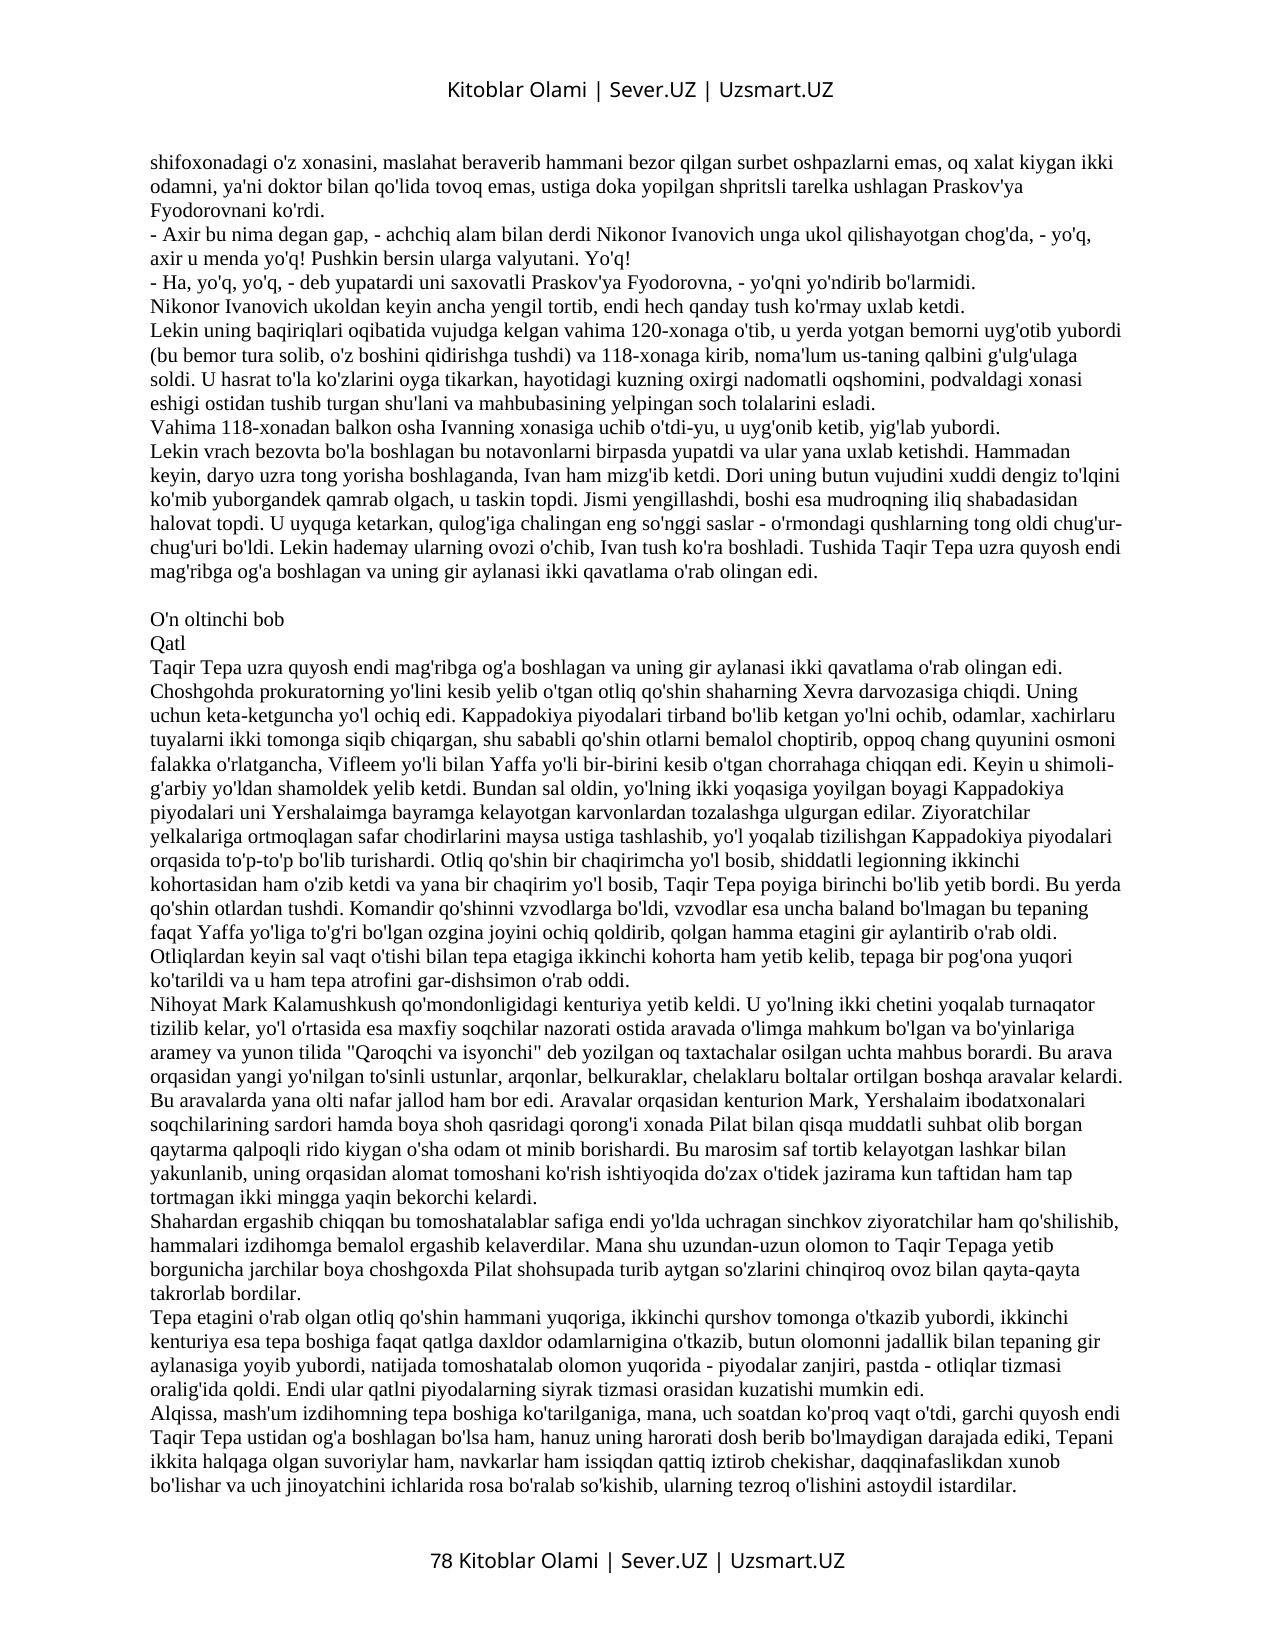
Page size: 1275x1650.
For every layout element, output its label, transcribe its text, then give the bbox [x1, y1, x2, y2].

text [150, 150, 1125, 222]
text Vahima 118-xonadan balkon osha Ivanning xonasiga uchib o'tdi-yu, u uyg'onib ketib, yig'lab yubordi. [150, 415, 1125, 439]
text O'n oltinchi bob [150, 607, 1125, 631]
text Nihoyat Mark Kalamushkush qo'mondonligidagi kenturiya yetib keldi. U yo'lning ikki chetini yoqalab turnaqator tizilib kelar, yo'l o'rtasida esa maxfiy soqchilar nazorati ostida aravada o'limga mahkum bo'lgan va bo'yinlariga aramey va yunon tilida "Qaroqchi va isyonchi" deb yozilgan oq taxtachalar osilgan uchta mahbus borardi. Bu arava orqasidan yangi yo'nilgan to'sinli ustunlar, arqonlar, belkuraklar, chelaklaru boltalar ortilgan boshqa aravalar kelardi. [150, 992, 1125, 1088]
text Taqir Tepa uzra quyosh endi mag'ribga og'a boshlagan va uning gir aylanasi ikki qavatlama o'rab olingan edi. [150, 655, 1125, 679]
text Alqissa, mash'um izdihomning tepa boshiga ko'tarilganiga, mana, uch soatdan ko'proq vaqt o'tdi, garchi quyosh endi Taqir Tepa ustidan og'a boshlagan bo'lsa ham, hanuz uning harorati dosh berib bo'lmaydigan darajada ediki, Tepani ikkita halqaga olgan suvoriylar ham, navkarlar ham issiqdan qattiq iztirob chekishar, daqqinafaslikdan xunob bo'lishar va uch jinoyatchini ichlarida rosa bo'ralab so'kishib, ularning tezroq o'lishini astoydil istardilar. [150, 1401, 1125, 1497]
text Nikonor Ivanovich ukoldan keyin ancha yengil tortib, endi hech qanday tush ko'rmay uxlab ketdi. [150, 294, 1125, 318]
text Bu aravalarda yana olti nafar jallod ham bor edi. Aravalar orqasidan kenturion Mark, Yershalaim ibodatxonalari soqchilarining sardori hamda boya shoh qasridagi qorong'i xonada Pilat bilan qisqa muddatli suhbat olib borgan qaytarma qalpoqli rido kiygan o'sha odam ot minib borishardi. Bu marosim saf tortib kelayotgan lashkar bilan yakunlanib, uning orqasidan alomat tomoshani ko'rish ishtiyoqida do'zax o'tidek jazirama kun taftidan ham tap tortmagan ikki mingga yaqin bekorchi kelardi. [150, 1088, 1125, 1209]
text Lekin vrach bezovta bo'la boshlagan bu notavonlarni birpasda yupatdi va ular yana uxlab ketishdi. Hammadan keyin, daryo uzra tong yorisha boshlaganda, Ivan ham mizg'ib ketdi. Dori uning butun vujudini xuddi dengiz to'lqini ko'mib yuborgandek qamrab olgach, u taskin topdi. Jismi yengillashdi, boshi esa mudroqning iliq shabadasidan halovat topdi. U uyquga ketarkan, qulog'iga chalingan eng so'nggi saslar - o'rmondagi qushlarning tong oldi chug'ur-chug'uri bo'ldi. Lekin hademay ularning ovozi o'chib, Ivan tush ko'ra boshladi. Tushida Taqir Tepa uzra quyosh endi mag'ribga og'a boshlagan va uning gir aylanasi ikki qavatlama o'rab olingan edi. [150, 439, 1125, 583]
text Choshgohda prokuratorning yo'lini kesib yelib o'tgan otliq qo'shin shaharning Xevra darvozasiga chiqdi. Uning uchun keta-ketguncha yo'l ochiq edi. Kappadokiya piyodalari tirband bo'lib ketgan yo'lni ochib, odamlar, xachirlaru tuyalarni ikki tomonga siqib chiqargan, shu sababli qo'shin otlarni bemalol choptirib, oppoq chang quyunini osmoni falakka o'rlatgancha, Vifleem yo'li bilan Yaffa yo'li bir-birini kesib o'tgan chorrahaga chiqqan edi. Keyin u shimoli-g'arbiy yo'ldan shamoldek yelib ketdi. Bundan sal oldin, yo'lning ikki yoqasiga yoyilgan boyagi Kappadokiya piyodalari uni Yershalaimga bayramga kelayotgan karvonlardan tozalashga ulgurgan edilar. Ziyoratchilar yelkalariga ortmoqlagan safar chodirlarini maysa ustiga tashlashib, yo'l yoqalab tizilishgan Kappadokiya piyodalari orqasida to'p-to'p bo'lib turishardi. Otliq qo'shin bir chaqirimcha yo'l bosib, shiddatli legionning ikkinchi kohortasidan ham o'zib ketdi va yana bir chaqirim yo'l bosib, Taqir Tepa poyiga birinchi bo'lib yetib bordi. Bu yerda qo'shin otlardan tushdi. Komandir qo'shinni vzvodlarga bo'ldi, vzvodlar esa uncha baland bo'lmagan bu tepaning faqat Yaffa yo'liga to'g'ri bo'lgan ozgina joyini ochiq qoldirib, qolgan hamma etagini gir aylantirib o'rab oldi. [150, 679, 1125, 944]
text Shahardan ergashib chiqqan bu tomoshatalablar safiga endi yo'lda uchragan sinchkov ziyoratchilar ham qo'shilishib, hammalari izdihomga bemalol ergashib kelaverdilar. Mana shu uzundan-uzun olomon to Taqir Tepaga yetib borgunicha jarchilar boya choshgoxda Pilat shohsupada turib aytgan so'zlarini chinqiroq ovoz bilan qayta-qayta takrorlab bordilar. [150, 1209, 1125, 1305]
text - Axir bu nima degan gap, - achchiq alam bilan derdi Nikonor Ivanovich unga ukol qilishayotgan chog'da, - yo'q, axir u menda yo'q! Pushkin bersin ularga valyutani. Yo'q! [150, 222, 1125, 270]
text Tepa etagini o'rab olgan otliq qo'shin hammani yuqoriga, ikkinchi qurshov tomonga o'tkazib yubordi, ikkinchi kenturiya esa tepa boshiga faqat qatlga daxldor odamlarnigina o'tkazib, butun olomonni jadallik bilan tepaning gir aylanasiga yoyib yubordi, natijada tomoshatalab olomon yuqorida - piyodalar zanjiri, pastda - otliqlar tizmasi oralig'ida qoldi. Endi ular qatlni piyodalarning siyrak tizmasi orasidan kuzatishi mumkin edi. [150, 1305, 1125, 1401]
text - Ha, yo'q, yo'q, - deb yupatardi uni saxovatli Praskov'ya Fyodorovna, - yo'qni yo'ndirib bo'larmidi. [150, 270, 1125, 294]
text Otliqlardan keyin sal vaqt o'tishi bilan tepa etagiga ikkinchi kohorta ham yetib kelib, tepaga bir pog'ona yuqori ko'tarildi va u ham tepa atrofini gar-dishsimon o'rab oddi. [150, 944, 1125, 992]
text Qatl [150, 631, 1125, 655]
text Lekin uning baqiriqlari oqibatida vujudga kelgan vahima 120-xonaga o'tib, u yerda yotgan bemorni uyg'otib yubordi (bu bemor tura solib, o'z boshini qidirishga tushdi) va 118-xonaga kirib, noma'lum us-taning qalbini g'ulg'ulaga soldi. U hasrat to'la ko'zlarini oyga tikarkan, hayotidagi kuzning oxirgi nadomatli oqshomini, podvaldagi xonasi eshigi ostidan tushib turgan shu'lani va mahbubasining yelpingan soch tolalarini esladi. [150, 318, 1125, 415]
